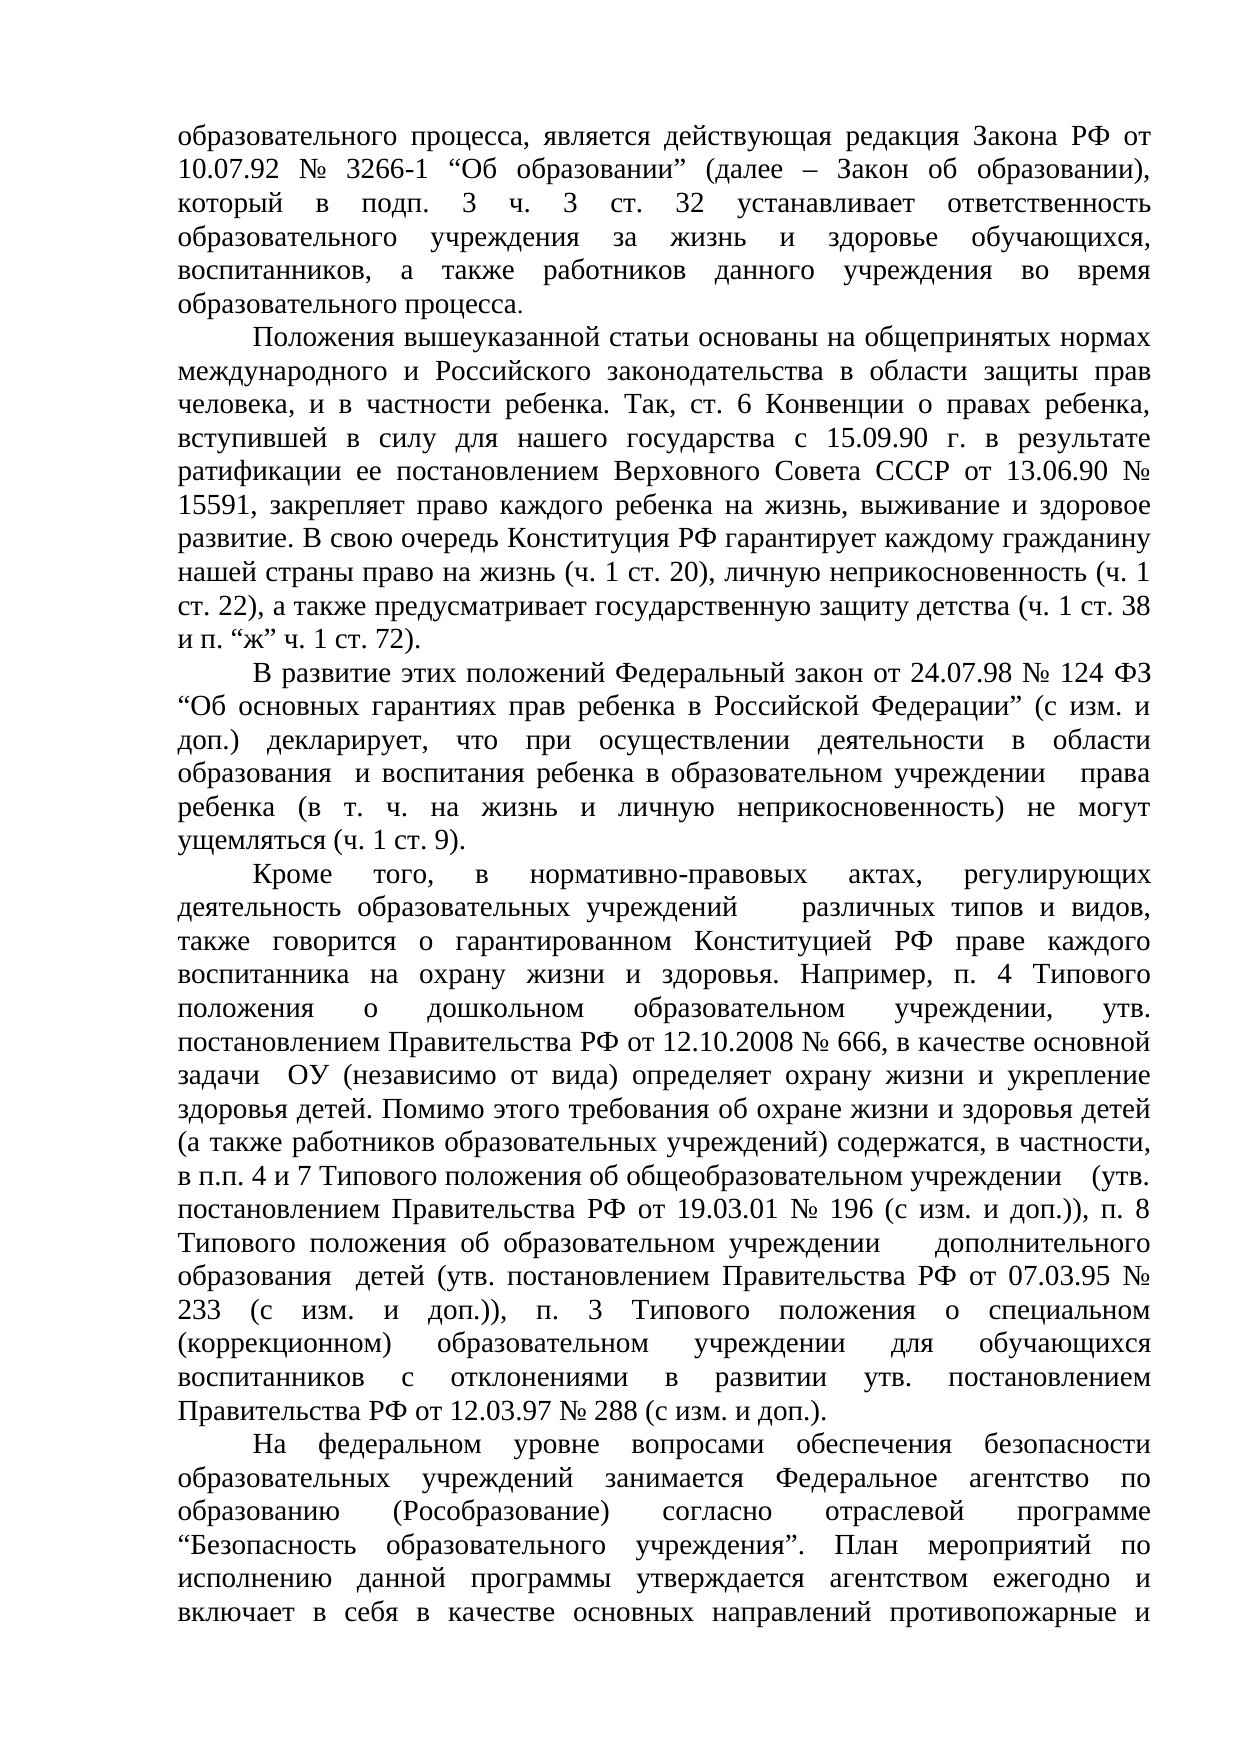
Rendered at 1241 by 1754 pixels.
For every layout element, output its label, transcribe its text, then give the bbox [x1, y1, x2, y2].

text В развитие этих положений Федеральный закон от 24.07.98 № 124 ФЗ “Об основных гарантиях прав ребенка в Российской Федерации” (с изм. и доп.) декларирует, что при осуществлении деятельности в области образования и воспитания ребенка в образовательном учреждении права ребенка (в т. ч. на жизнь и личную неприкосновенность) не могут ущемляться (ч. 1 ст. 9). [177, 655, 1152, 856]
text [177, 118, 1152, 319]
text Положения вышеуказанной статьи основаны на общепринятых нормах международного и Российского законодательства в области защиты прав человека, и в частности ребенка. Так, ст. 6 Конвенции о правах ребенка, вступившей в силу для нашего государства с 15.09.90 г. в результате ратификации ее постановлением Верховного Совета СССР от 13.06.90 № 15591, закрепляет право каждого ребенка на жизнь, выживание и здоровое развитие. В свою очередь Конституция РФ гарантирует каждому гражданину нашей страны право на жизнь (ч. 1 ст. 20), личную неприкосновенность (ч. 1 ст. 22), а также предусматривает государственную защиту детства (ч. 1 ст. 38 и п. “ж” ч. 1 ст. 72). [177, 319, 1152, 655]
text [177, 1426, 1152, 1627]
text Кроме того, в нормативно-правовых актах, регулирующих деятельность образовательных учреждений различных типов и видов, также говорится о гарантированном Конституцией РФ праве каждого воспитанника на охрану жизни и здоровья. Например, п. 4 Типового положения о дошкольном образовательном учреждении, утв. постановлением Правительства РФ от 12.10.2008 № 666, в качестве основной задачи ОУ (независимо от вида) определяет охрану жизни и укрепление здоровья детей. Помимо этого требования об охране жизни и здоровья детей (а также работников образовательных учреждений) содержатся, в частности, в п.п. 4 и 7 Типового положения об общеобразовательном учреждении (утв. постановлением Правительства РФ от 19.03.01 № 196 (с изм. и доп.)), п. 8 Типового положения об образовательном учреждении дополнительного образования детей (утв. постановлением Правительства РФ от 07.03.95 № 233 (с изм. и доп.)), п. 3 Типового положения о специальном (коррекционном) образовательном учреждении для обучающихся воспитанников с отклонениями в развитии утв. постановлением Правительства РФ от № 288 (с изм. и доп.). [177, 856, 1152, 1426]
